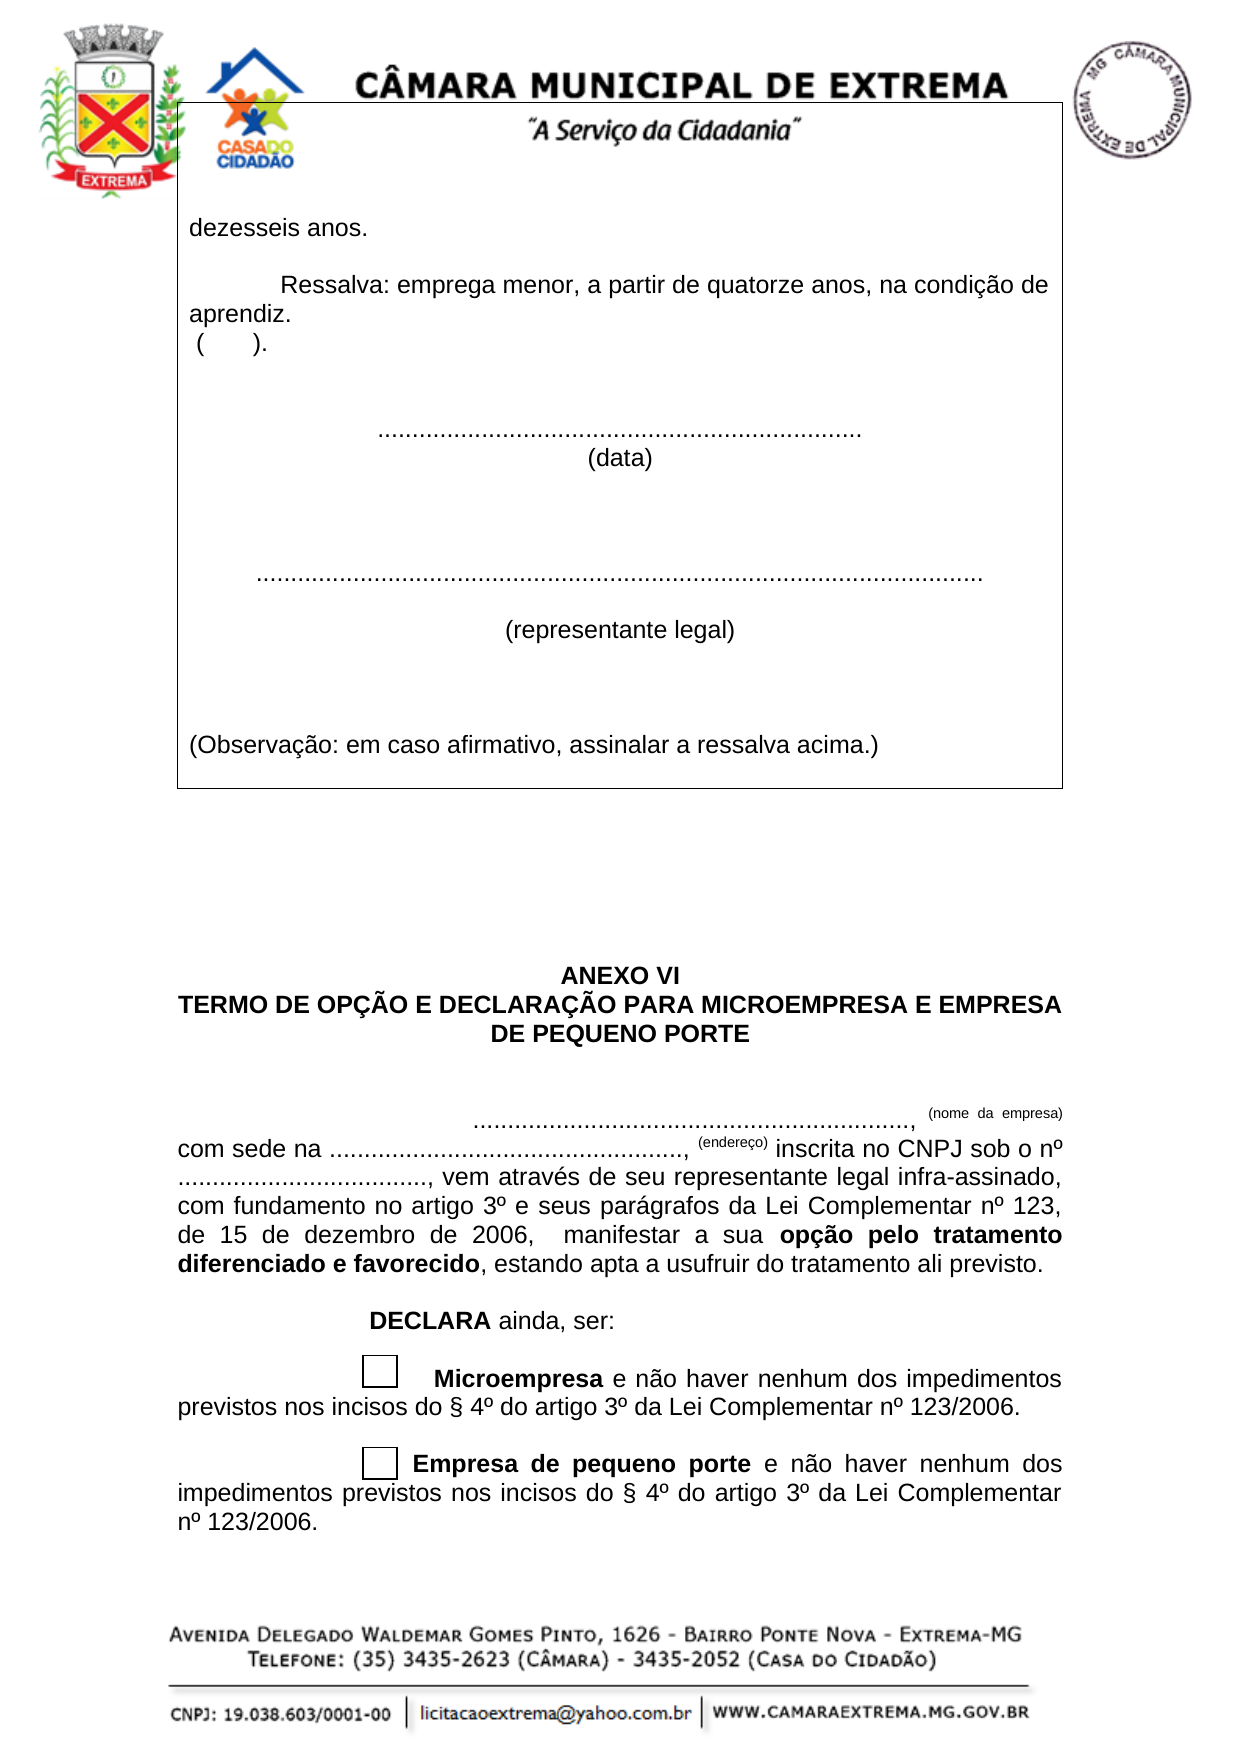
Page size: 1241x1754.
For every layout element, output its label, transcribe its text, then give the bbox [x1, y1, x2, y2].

text ANEXO VI [177, 961, 1063, 990]
text DECLARA ainda, ser: [177, 1306, 1063, 1335]
text ..............................................................., (nome da empresa) com sede na ..................................................., (endereço) inscrita no CNPJ sob o nº ...................................., vem através de seu representante legal infra-assinado, com fundamento no artigo 3º e seus parágrafos da Lei Complementar nº 123, de 15 de dezembro de 2006, manifestar a sua opção pelo tratamento diferenciado e favorecido, estando apta a usufruir do tratamento ali previsto. [177, 1105, 1063, 1277]
picture [0, 0, 1240, 213]
text Microempresa e não haver nenhum dos impedimentos previstos nos incisos do § 4º do artigo 3º da Lei Complementar nº 123/2006. [177, 1364, 1063, 1421]
picture [0, 1598, 1240, 1754]
text TERMO DE OPÇÃO E DECLARAÇÃO PARA MICROEMPRESA E EMPRESA DE PEQUENO PORTE [177, 990, 1063, 1047]
text Empresa de pequeno porte e não haver nenhum dos impedimentos previstos nos incisos do § 4º do artigo 3º da Lei Complementar nº 123/2006. [177, 1449, 1063, 1535]
